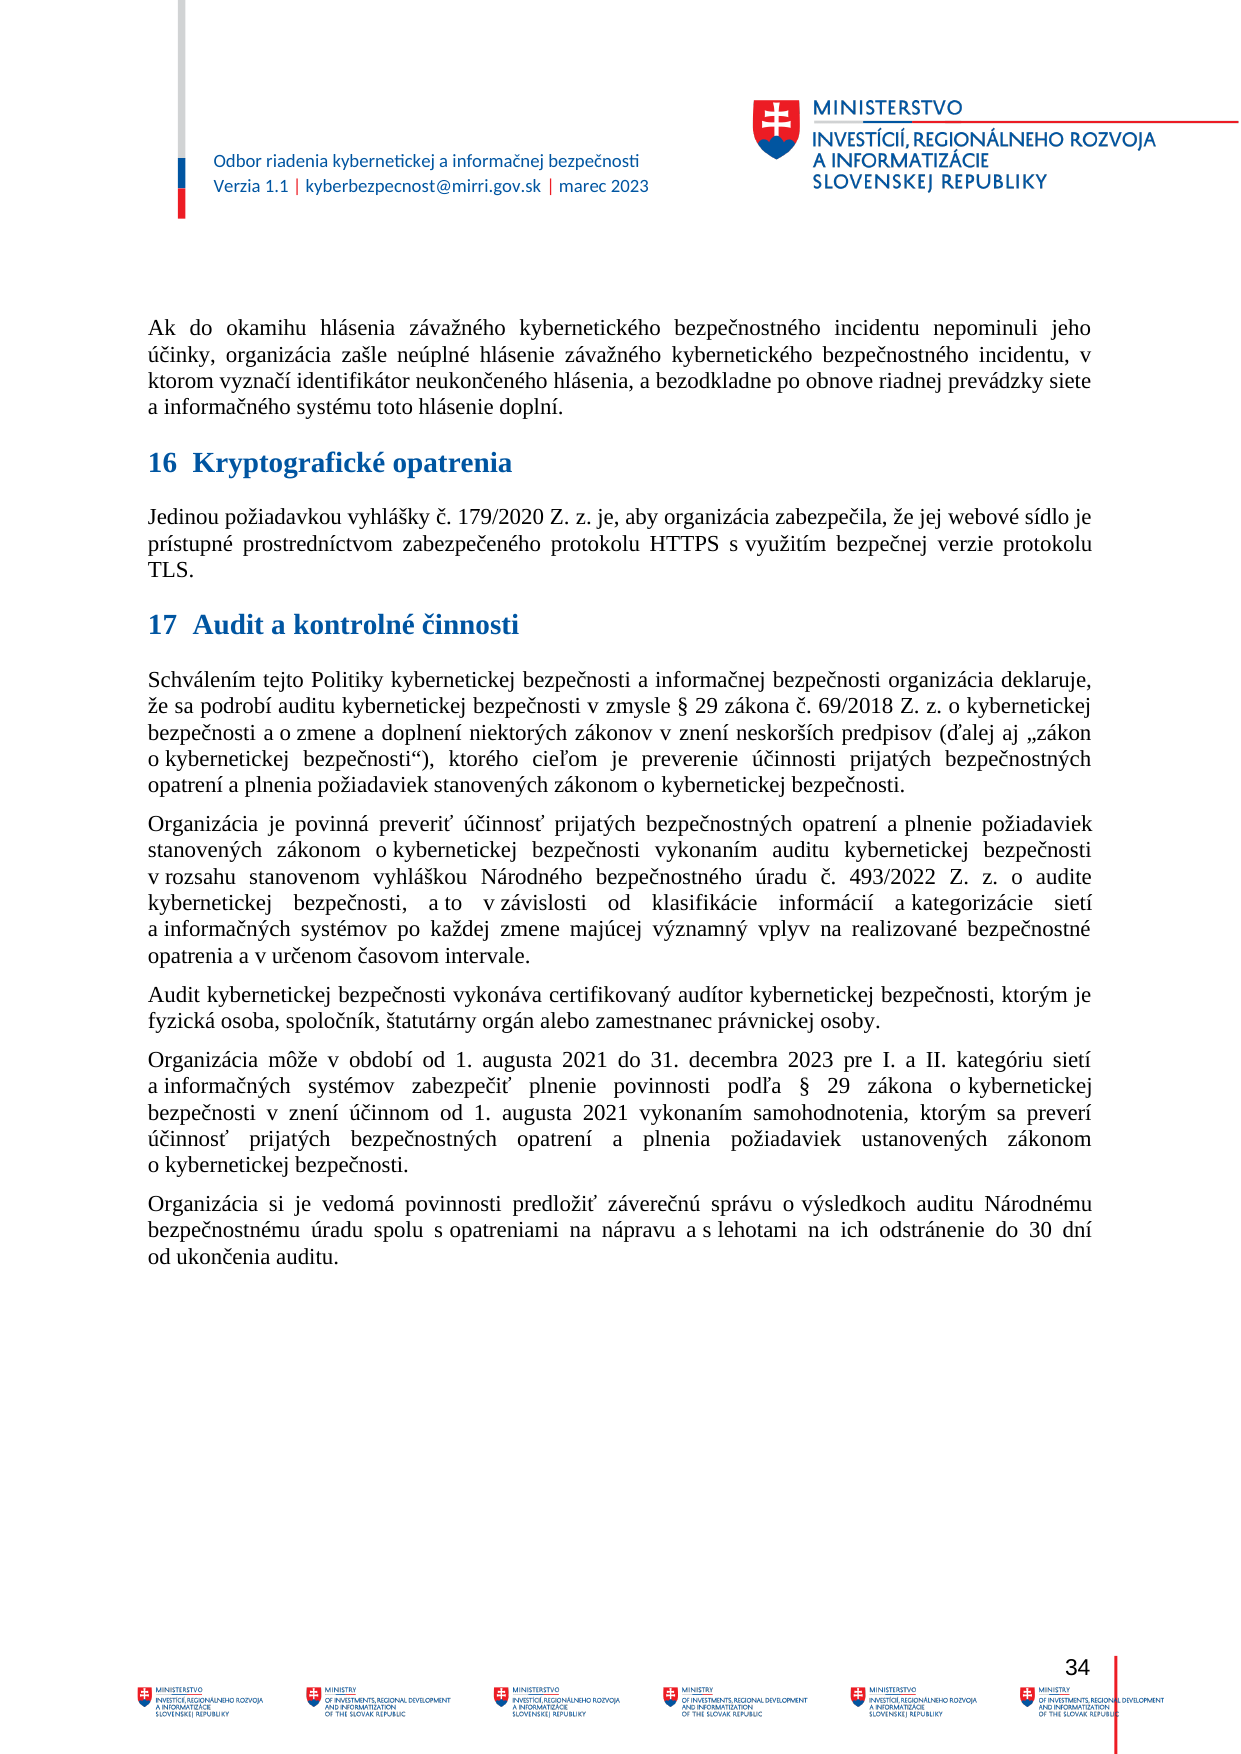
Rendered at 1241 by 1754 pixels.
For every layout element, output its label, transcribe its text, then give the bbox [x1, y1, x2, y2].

text Organizácia je povinná preveriť účinnosť prijatých bezpečnostných opatrení a plnenie požiadaviek stanovených zákonom o kybernetickej bezpečnosti vykonaním auditu kybernetickej bezpečnosti v rozsahu stanovenom vyhláškou Národného bezpečnostného úradu č. 493/2022 Z. z. o audite kybernetickej bezpečnosti, a to v závislosti od klasifikácie informácií a kategorizácie sietí a informačných systémov po každej zmene majúcej významný vplyv na realizované bezpečnostné opatrenia a v určenom časovom intervale. [148, 810, 1093, 968]
text Organizácia si je vedomá povinnosti predložiť záverečnú správu o výsledkoch auditu Národnému bezpečnostnému úradu spolu s opatreniami na nápravu a s lehotami na ich odstránenie do 30 dní od ukončenia auditu. [148, 1190, 1093, 1269]
subtitle Kryptografické opatrenia [148, 445, 1093, 478]
picture [137, 1687, 1164, 1718]
text Schválením tejto Politiky kybernetickej bezpečnosti a informačnej bezpečnosti organizácia deklaruje, že sa podrobí auditu kybernetickej bezpečnosti v zmysle § 29 zákona č. 69/2018 Z. z. o kybernetickej bezpečnosti a o zmene a doplnení niektorých zákonov v znení neskorších predpisov (ďalej aj „zákon o kybernetickej bezpečnosti“), ktorého cieľom je preverenie účinnosti prijatých bezpečnostných opatrení a plnenia požiadaviek stanovených zákonom o kybernetickej bezpečnosti. [148, 666, 1093, 798]
text Organizácia môže v období od 1. augusta 2021 do 31. decembra 2023 pre I. a II. kategóriu sietí a informačných systémov zabezpečiť plnenie povinnosti podľa § 29 zákona o kybernetickej bezpečnosti v znení účinnom od 1. augusta 2021 vykonaním samohodnotenia, ktorým sa preverí účinnosť prijatých bezpečnostných opatrení a plnenia požiadaviek ustanovených zákonom o kybernetickej bezpečnosti. [148, 1046, 1093, 1178]
text Jedinou požiadavkou vyhlášky č. 179/2020 Z. z. je, aby organizácia zabezpečila, že jej webové sídlo je prístupné prostredníctvom zabezpečeného protokolu HTTPS s využitím bezpečnej verzie protokolu TLS. [148, 503, 1093, 582]
subtitle Audit a kontrolné činnosti [148, 607, 1093, 641]
picture [751, 100, 1239, 193]
text Audit kybernetickej bezpečnosti vykonáva certifikovaný audítor kybernetickej bezpečnosti, ktorým je fyzická osoba, spoločník, štatutárny orgán alebo zamestnanec právnickej osoby. [148, 981, 1093, 1033]
text Ak do okamihu hlásenia závažného kybernetického bezpečnostného incidentu nepominuli jeho účinky, organizácia zašle neúplné hlásenie závažného kybernetického bezpečnostného incidentu, v ktorom vyznačí identifikátor neukončeného hlásenia, a bezodkladne po obnove riadnej prevádzky siete a informačného systému toto hlásenie doplní. [148, 314, 1093, 420]
